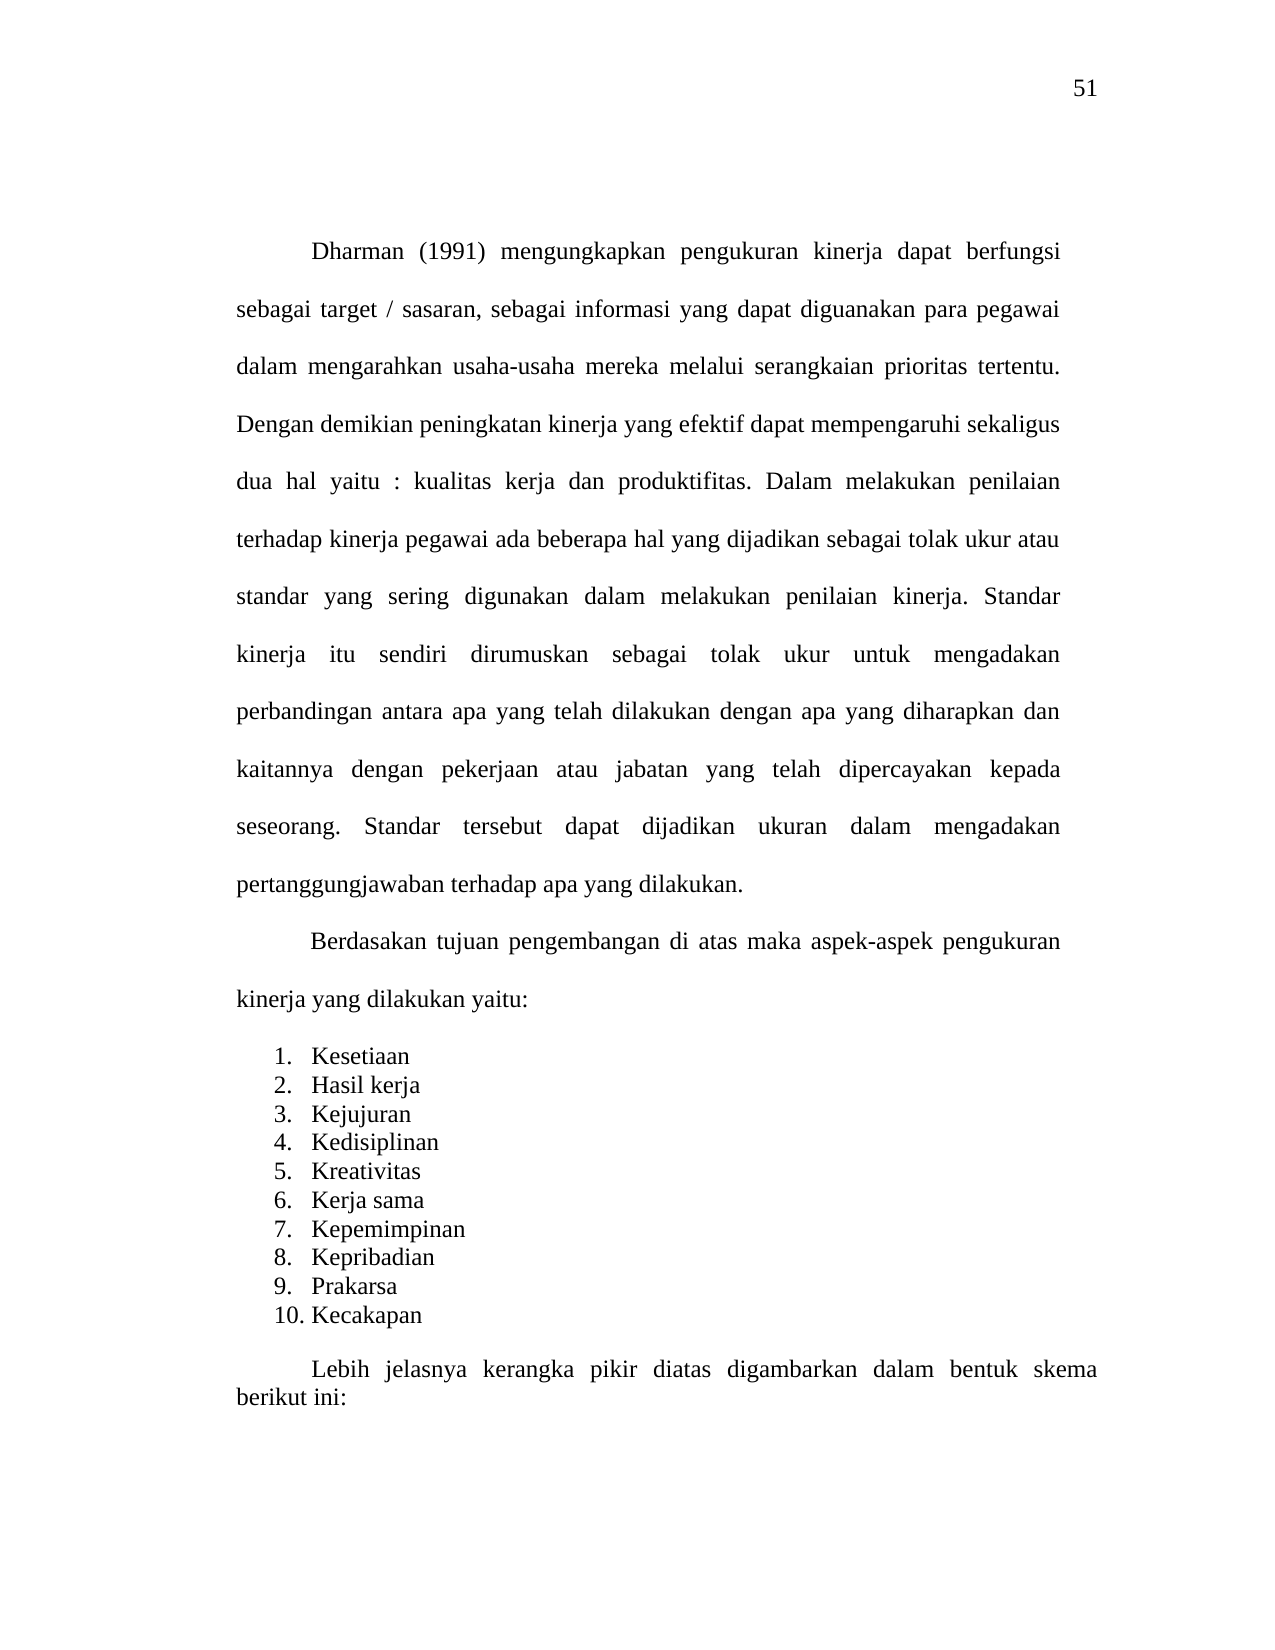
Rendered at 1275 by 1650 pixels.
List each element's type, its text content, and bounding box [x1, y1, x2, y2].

list Kepemimpinan [274, 1214, 1061, 1242]
list Kejujuran [274, 1099, 1061, 1127]
list Prakarsa [274, 1271, 1061, 1300]
text Berdasakan tujuan pengembangan di atas maka aspek-aspek pengukuran kinerja yang dilakukan yaitu: [236, 926, 1061, 1012]
list Kecakapan [274, 1300, 1061, 1329]
text Lebih jelasnya kerangka pikir diatas digambarkan dalam bentuk skema berikut ini: [236, 1354, 1098, 1411]
list Kerja sama [274, 1185, 1061, 1214]
list Kreativitas [274, 1156, 1061, 1185]
list Kesetiaan [274, 1041, 1061, 1070]
list Kepribadian [274, 1242, 1061, 1271]
text Dharman (1991) mengungkapkan pengukuran kinerja dapat berfungsi sebagai target / sasaran, sebagai informasi yang dapat diguanakan para pegawai dalam mengarahkan usaha-usaha mereka melalui serangkaian prioritas tertentu. Dengan demikian peningkatan kinerja yang efektif dapat mempengaruhi sekaligus dua hal yaitu : kualitas kerja dan produktifitas. Dalam melakukan penilaian terhadap kinerja pegawai ada beberapa hal yang dijadikan sebagai tolak ukur atau standar yang sering digunakan dalam melakukan penilaian kinerja. Standar kinerja itu sendiri dirumuskan sebagai tolak ukur untuk mengadakan perbandingan antara apa yang telah dilakukan dengan apa yang diharapkan dan kaitannya dengan pekerjaan atau jabatan yang telah dipercayakan kepada seseorang. Standar tersebut dapat dijadikan ukuran dalam mengadakan pertanggungjawaban terhadap apa yang dilakukan. [236, 236, 1061, 897]
list Kedisiplinan [274, 1127, 1061, 1156]
list Hasil kerja [274, 1070, 1061, 1099]
